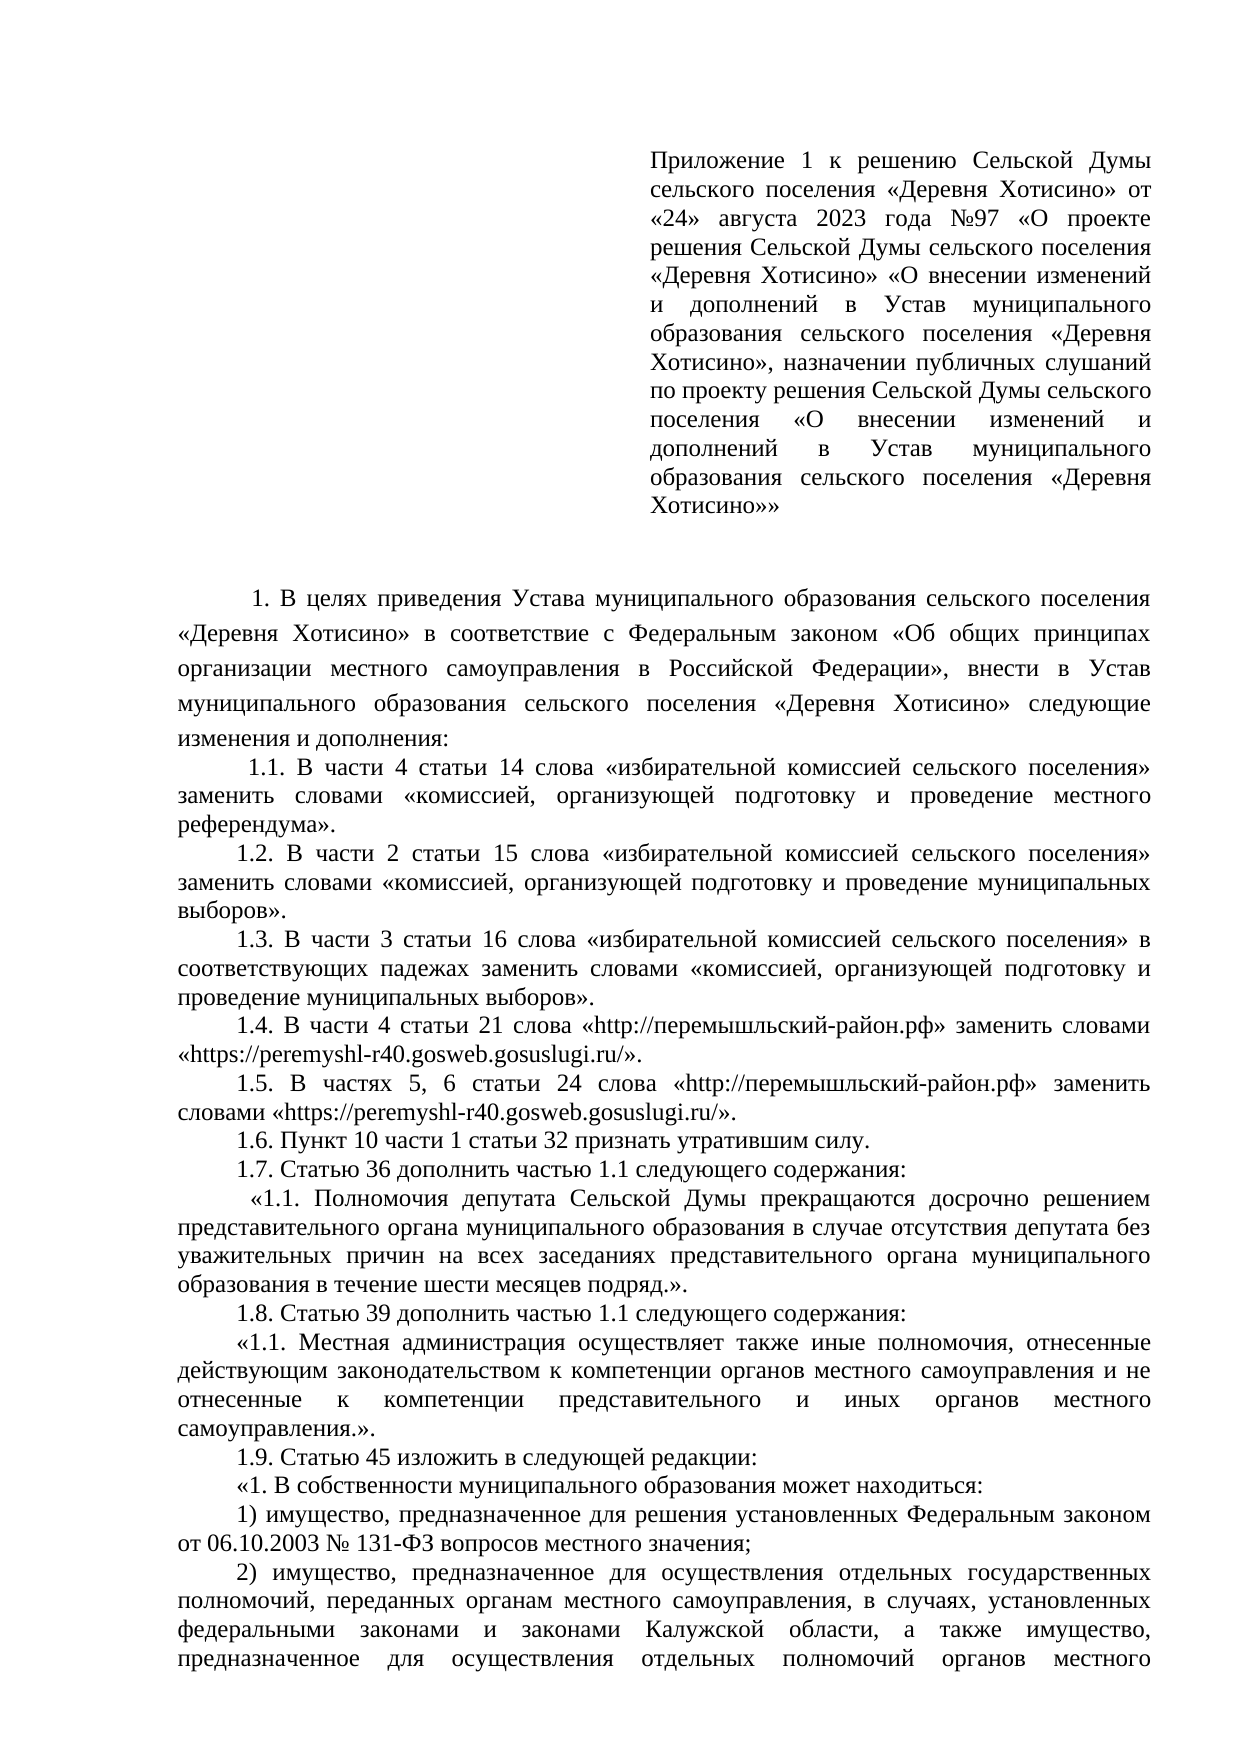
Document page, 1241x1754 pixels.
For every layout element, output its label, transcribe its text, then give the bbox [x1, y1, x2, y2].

text 1. В целях приведения Устава муниципального образования сельского поселения «Деревня Хотисино» в соответствие с Федеральным законом «Об общих принципах организации местного самоуправления в Российской Федерации», внести в Устав муниципального образования сельского поселения «Деревня Хотисино» следующие изменения и дополнения: [177, 577, 1152, 752]
text 1) имущество, предназначенное для решения установленных Федеральным законом от 06.10.2003 № 131-ФЗ вопросов местного значения; [177, 1499, 1152, 1557]
text 1.4. В части 4 статьи 21 слова «http://перемышльский-район.рф» заменить словами «https://peremyshl-r40.gosweb.gosuslugi.ru/». [177, 1010, 1152, 1068]
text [177, 1557, 1152, 1672]
text 1.8. Статью 39 дополнить частью 1.1 следующего содержания: [177, 1298, 1152, 1327]
text 1.9. Статью 45 изложить в следующей редакции: [177, 1442, 1152, 1470]
text «1.1. Местная администрация осуществляет также иные полномочия, отнесенные действующим законодательством к компетенции органов местного самоуправления и не отнесенные к компетенции представительного и иных органов местного самоуправления.». [177, 1327, 1152, 1442]
text 1.1. В части 4 статьи 14 слова «избирательной комиссией сельского поселения» заменить словами «комиссией, организующей подготовку и проведение местного референдума». [177, 752, 1152, 838]
text «1. В собственности муниципального образования может находиться: [177, 1470, 1152, 1499]
text 1.3. В части 3 статьи 16 слова «избирательной комиссией сельского поселения» в соответствующих падежах заменить словами «комиссией, организующей подготовку и проведение муниципальных выборов». [177, 924, 1152, 1010]
text 1.6. Пункт 10 части 1 статьи 32 признать утратившим силу. [177, 1125, 1152, 1154]
text Приложение 1 к решению Сельской Думы сельского поселения «Деревня Хотисино» от «24» августа 2023 года №97 «О проекте решения Сельской Думы сельского поселения «Деревня Хотисино» «О внесении изменений и дополнений в Устав муниципального образования сельского поселения «Деревня Хотисино», назначении публичных слушаний по проекту решения Сельской Думы сельского поселения «О внесении изменений и дополнений в Устав муниципального образования сельского поселения «Деревня Хотисино»» [650, 145, 1152, 519]
text 1.5. В частях 5, 6 статьи 24 слова «http://перемышльский-район.рф» заменить словами «https://peremyshl-r40.gosweb.gosuslugi.ru/». [177, 1068, 1152, 1125]
text 1.7. Статью 36 дополнить частью 1.1 следующего содержания: [177, 1154, 1152, 1183]
text 1.2. В части 2 статьи 15 слова «избирательной комиссией сельского поселения» заменить словами «комиссией, организующей подготовку и проведение муниципальных выборов». [177, 838, 1152, 924]
text «1.1. Полномочия депутата Сельской Думы прекращаются досрочно решением представительного органа муниципального образования в случае отсутствия депутата без уважительных причин на всех заседаниях представительного органа муниципального образования в течение шести месяцев подряд.». [177, 1183, 1152, 1298]
